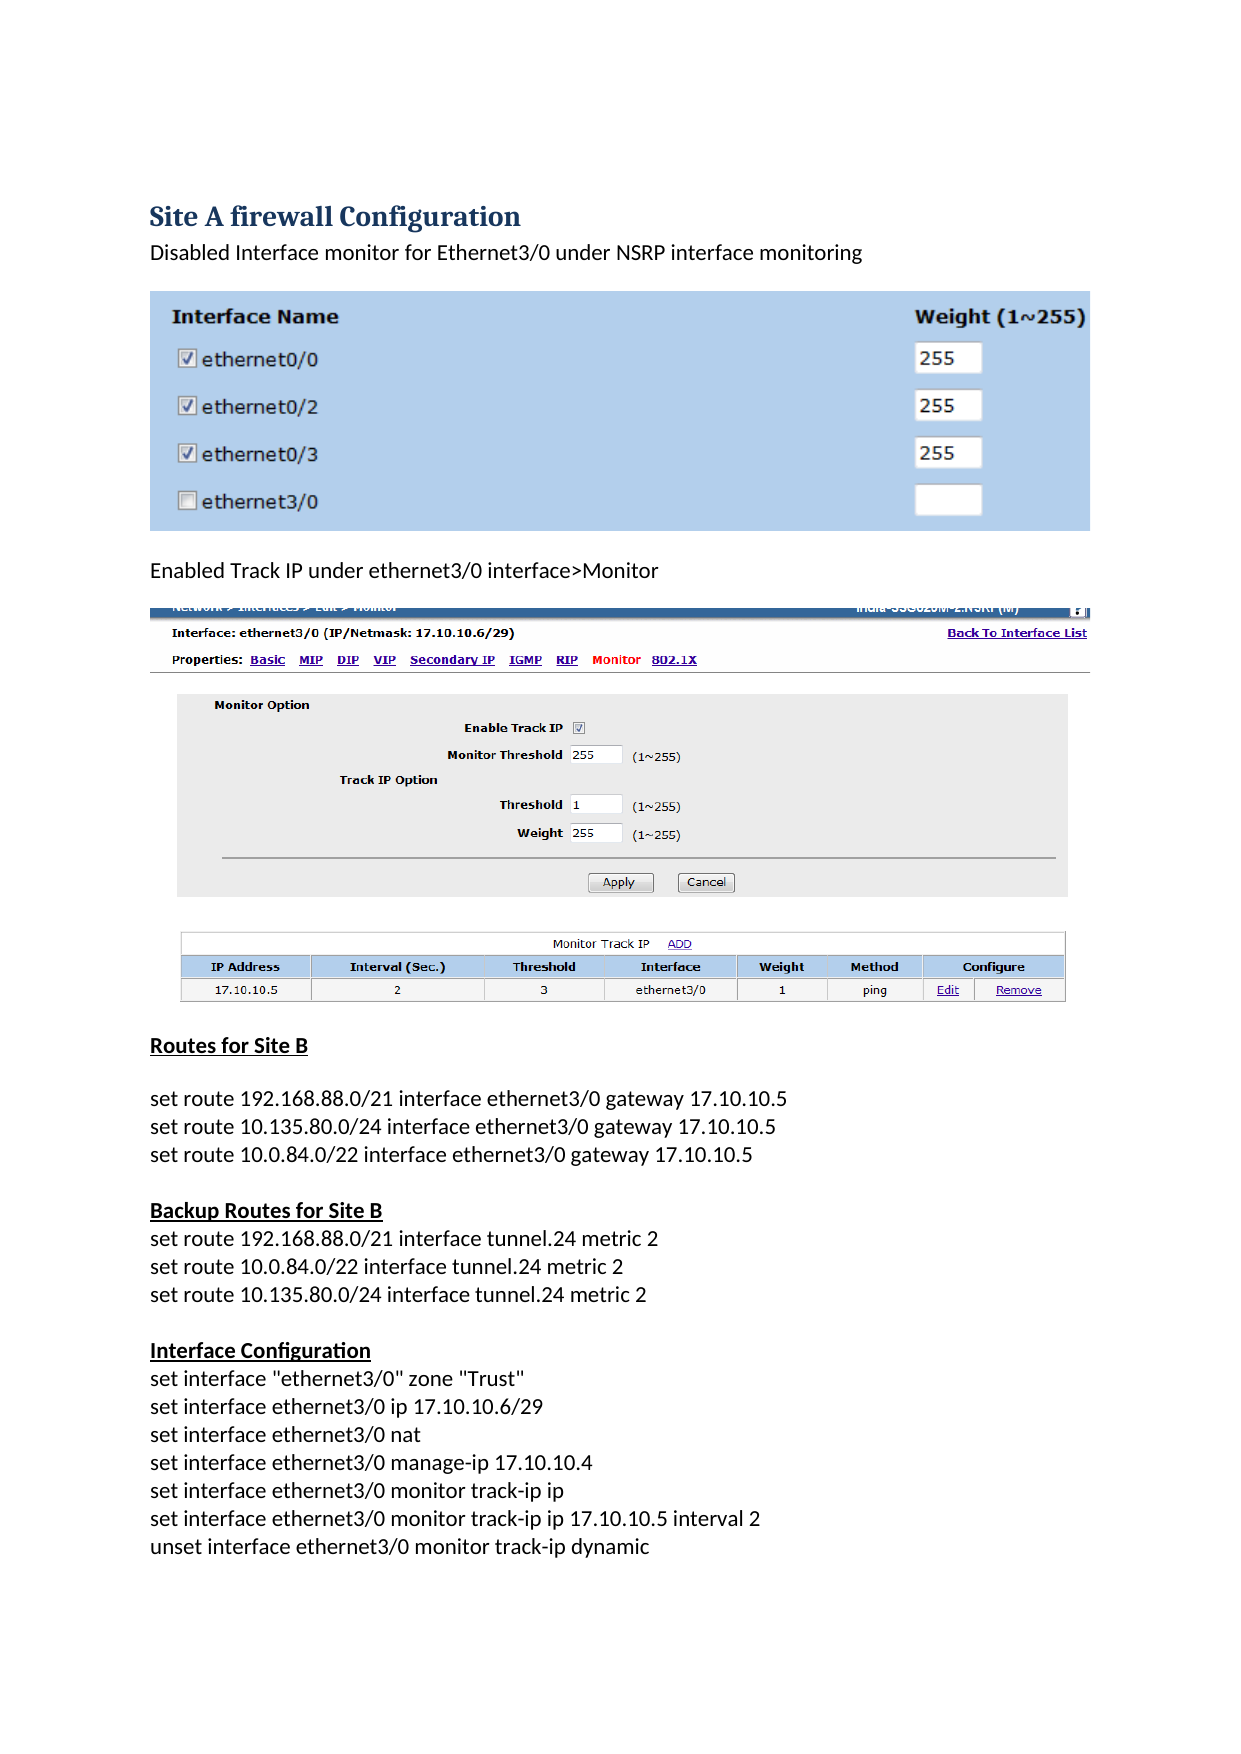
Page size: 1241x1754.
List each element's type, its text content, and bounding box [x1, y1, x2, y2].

text Enabled Track IP under ethernet3/0 interface>Monitor [150, 556, 1090, 584]
text set route 10.0.84.0/22 interface tunnel.24 metric 2 [150, 1252, 1090, 1280]
text Interface Configuration [150, 1336, 1090, 1364]
text set interface ethernet3/0 manage-ip 17.10.10.4 [150, 1448, 1090, 1476]
text set route 10.0.84.0/22 interface ethernet3/0 gateway 17.10.10.5 [150, 1140, 1090, 1168]
text set route 192.168.88.0/21 interface ethernet3/0 gateway 17.10.10.5 [150, 1084, 1090, 1112]
text set route 192.168.88.0/21 interface tunnel.24 metric 2 [150, 1224, 1090, 1252]
text set interface ethernet3/0 ip 17.10.10.6/29 [150, 1392, 1090, 1420]
text unset interface ethernet3/0 monitor track-ip dynamic [150, 1532, 1090, 1560]
text set interface ethernet3/0 nat [150, 1420, 1090, 1448]
text set route 10.135.80.0/24 interface tunnel.24 metric 2 [150, 1280, 1090, 1308]
picture [150, 608, 1091, 1006]
text set interface "ethernet3/0" zone "Trust" [150, 1364, 1090, 1392]
picture [150, 291, 1091, 531]
text Disabled Interface monitor for Ethernet3/0 under NSRP interface monitoring [150, 238, 1090, 267]
text Routes for Site B [150, 1031, 1090, 1059]
text set interface ethernet3/0 monitor track-ip ip [150, 1476, 1090, 1504]
text Backup Routes for Site B [150, 1196, 1090, 1224]
text set interface ethernet3/0 monitor track-ip ip 17.10.10.5 interval 2 [150, 1504, 1090, 1532]
text set route 10.135.80.0/24 interface ethernet3/0 gateway 17.10.10.5 [150, 1112, 1090, 1140]
subtitle Site A firewall Configuration [150, 200, 1090, 233]
